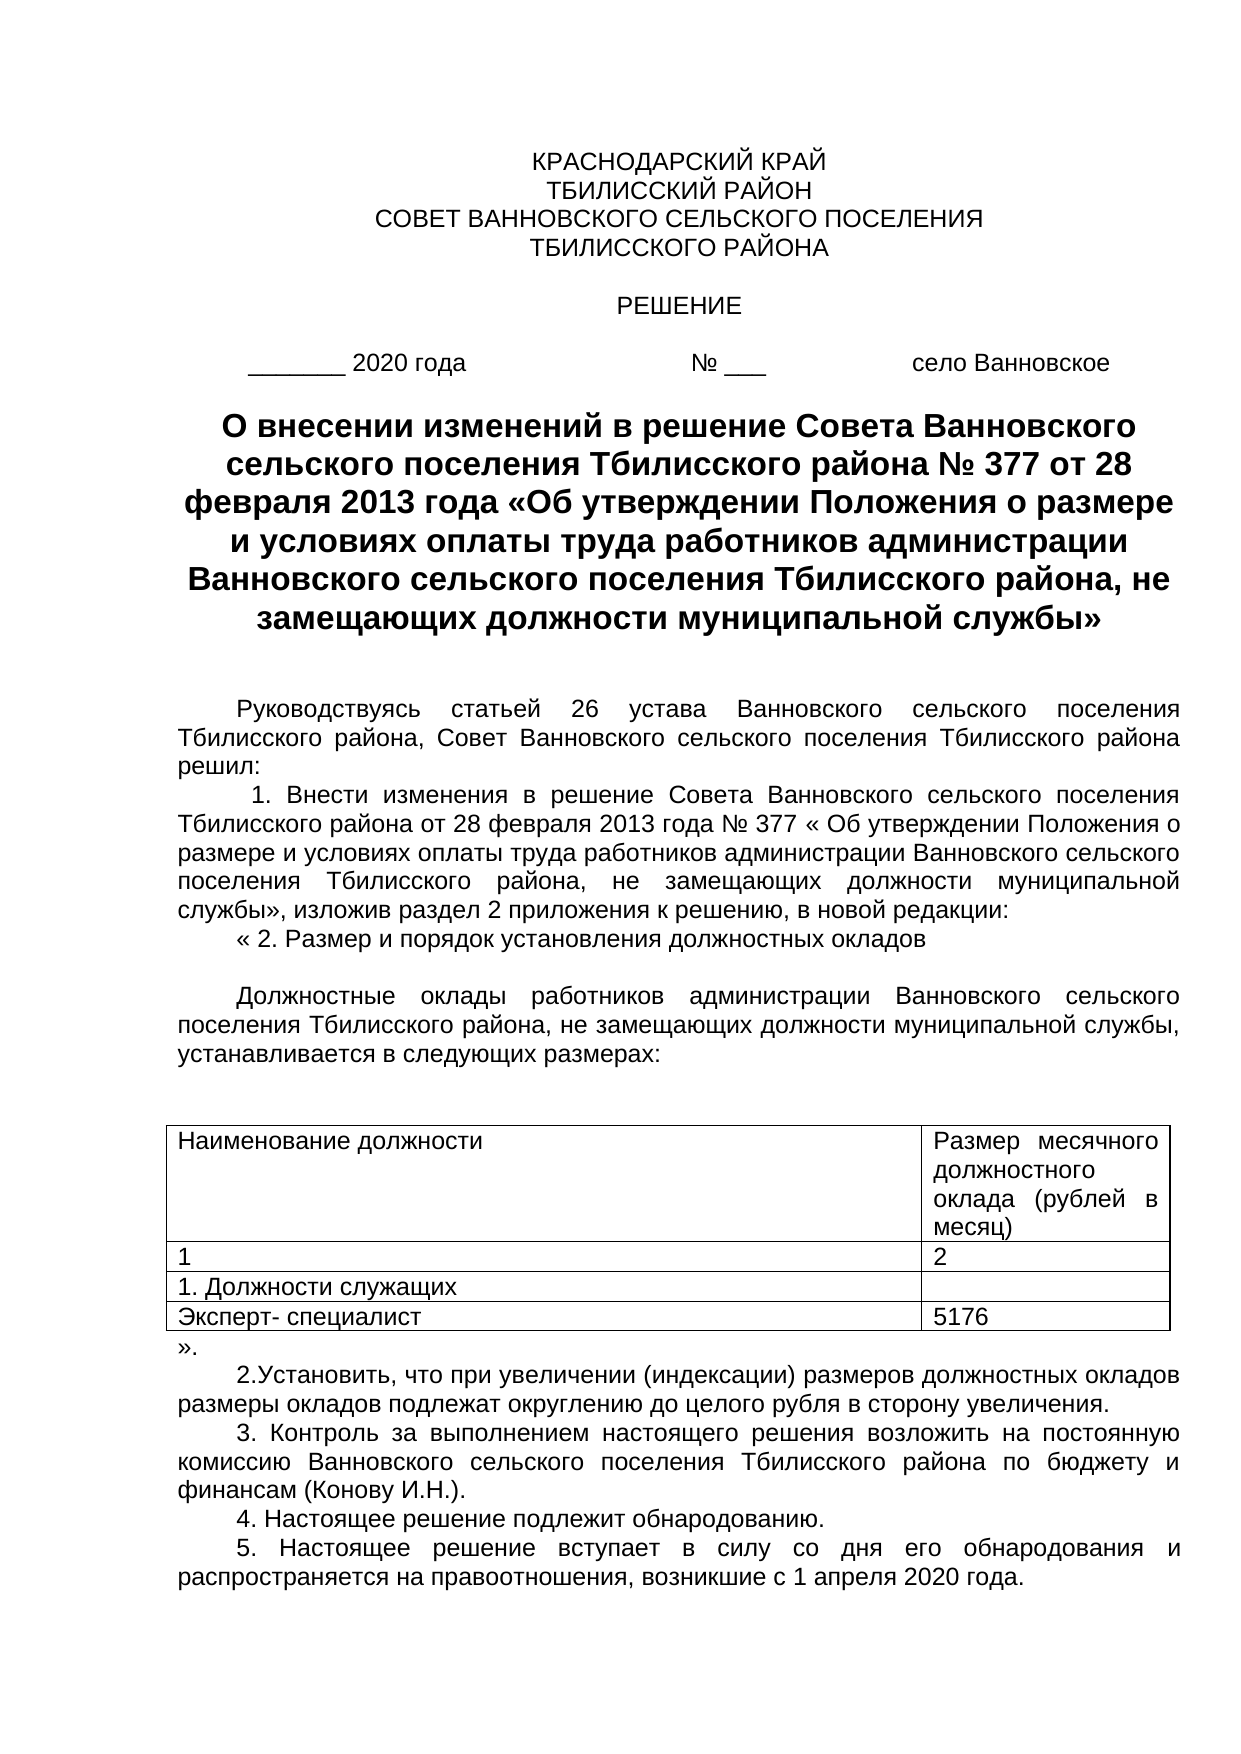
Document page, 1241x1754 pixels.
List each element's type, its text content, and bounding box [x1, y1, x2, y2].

text Должностные оклады работников администрации Ванновского сельского поселения Тбилисского района, не замещающих должности муниципальной службы, устанавливается в следующих размерах: [177, 981, 1181, 1067]
table_header Размер месячного должностного оклада (рублей в месяц) [922, 1126, 1169, 1241]
text ТБИЛИССКИЙ РАЙОН [177, 176, 1181, 204]
text О внесении изменений в решение Совета Ванновского сельского поселения Тбилисского района № 377 от 28 февраля 2013 года «Об утверждении Положения о размере и условиях оплаты труда работников администрации Ванновского сельского поселения Тбилисского района, не замещающих должности муниципальной службы» [177, 406, 1181, 636]
table_cell 5176 [922, 1302, 1169, 1330]
text КРАСНОДАРСКИЙ КРАЙ [177, 147, 1181, 176]
table_header Наименование должности [167, 1126, 921, 1241]
text СОВЕТ ВАННОВСКОГО СЕЛЬСКОГО ПОСЕЛЕНИЯ [177, 204, 1181, 233]
text Руководствуясь статьей 26 устава Ванновского сельского поселения Тбилисского района, Совет Ванновского сельского поселения Тбилисского района решил: [177, 694, 1181, 780]
text 3. Контроль за выполнением настоящего решения возложить на постоянную комиссию Ванновского сельского поселения Тбилисского района по бюджету и финансам (Конову И.Н.). [177, 1418, 1181, 1504]
text ТБИЛИССКОГО РАЙОНА [177, 233, 1181, 262]
text 2.Установить, что при увеличении (индексации) размеров должностных окладов размеры окладов подлежат округлению до целого рубля в сторону увеличения. [177, 1360, 1181, 1418]
table_cell Эксперт- специалист [167, 1302, 921, 1330]
table_cell [922, 1272, 1169, 1301]
table_cell 2 [922, 1242, 1169, 1271]
table_cell 1. Должности служащих [167, 1272, 921, 1301]
text ». [177, 1331, 1181, 1360]
text 5. Настоящее решение вступает в силу со дня его обнародования и распространяется на правоотношения, возникшие с 1 апреля 2020 года. [177, 1533, 1181, 1590]
table_cell 1 [167, 1242, 921, 1271]
text 4. Настоящее решение подлежит обнародованию. [177, 1504, 1181, 1533]
text РЕШЕНИЕ [177, 291, 1181, 319]
text 1. Внести изменения в решение Совета Ванновского сельского поселения Тбилисского района от 28 февраля 2013 года № 377 « Об утверждении Положения о размере и условиях оплаты труда работников администрации Ванновского сельского поселения Тбилисского района, не замещающих должности муниципальной службы», изложив раздел 2 приложения к решению, в новой редакции: [177, 780, 1181, 924]
text _______ 2020 года № ___ село Ванновское [177, 348, 1181, 377]
text « 2. Размер и порядок установления должностных окладов [177, 924, 1181, 952]
